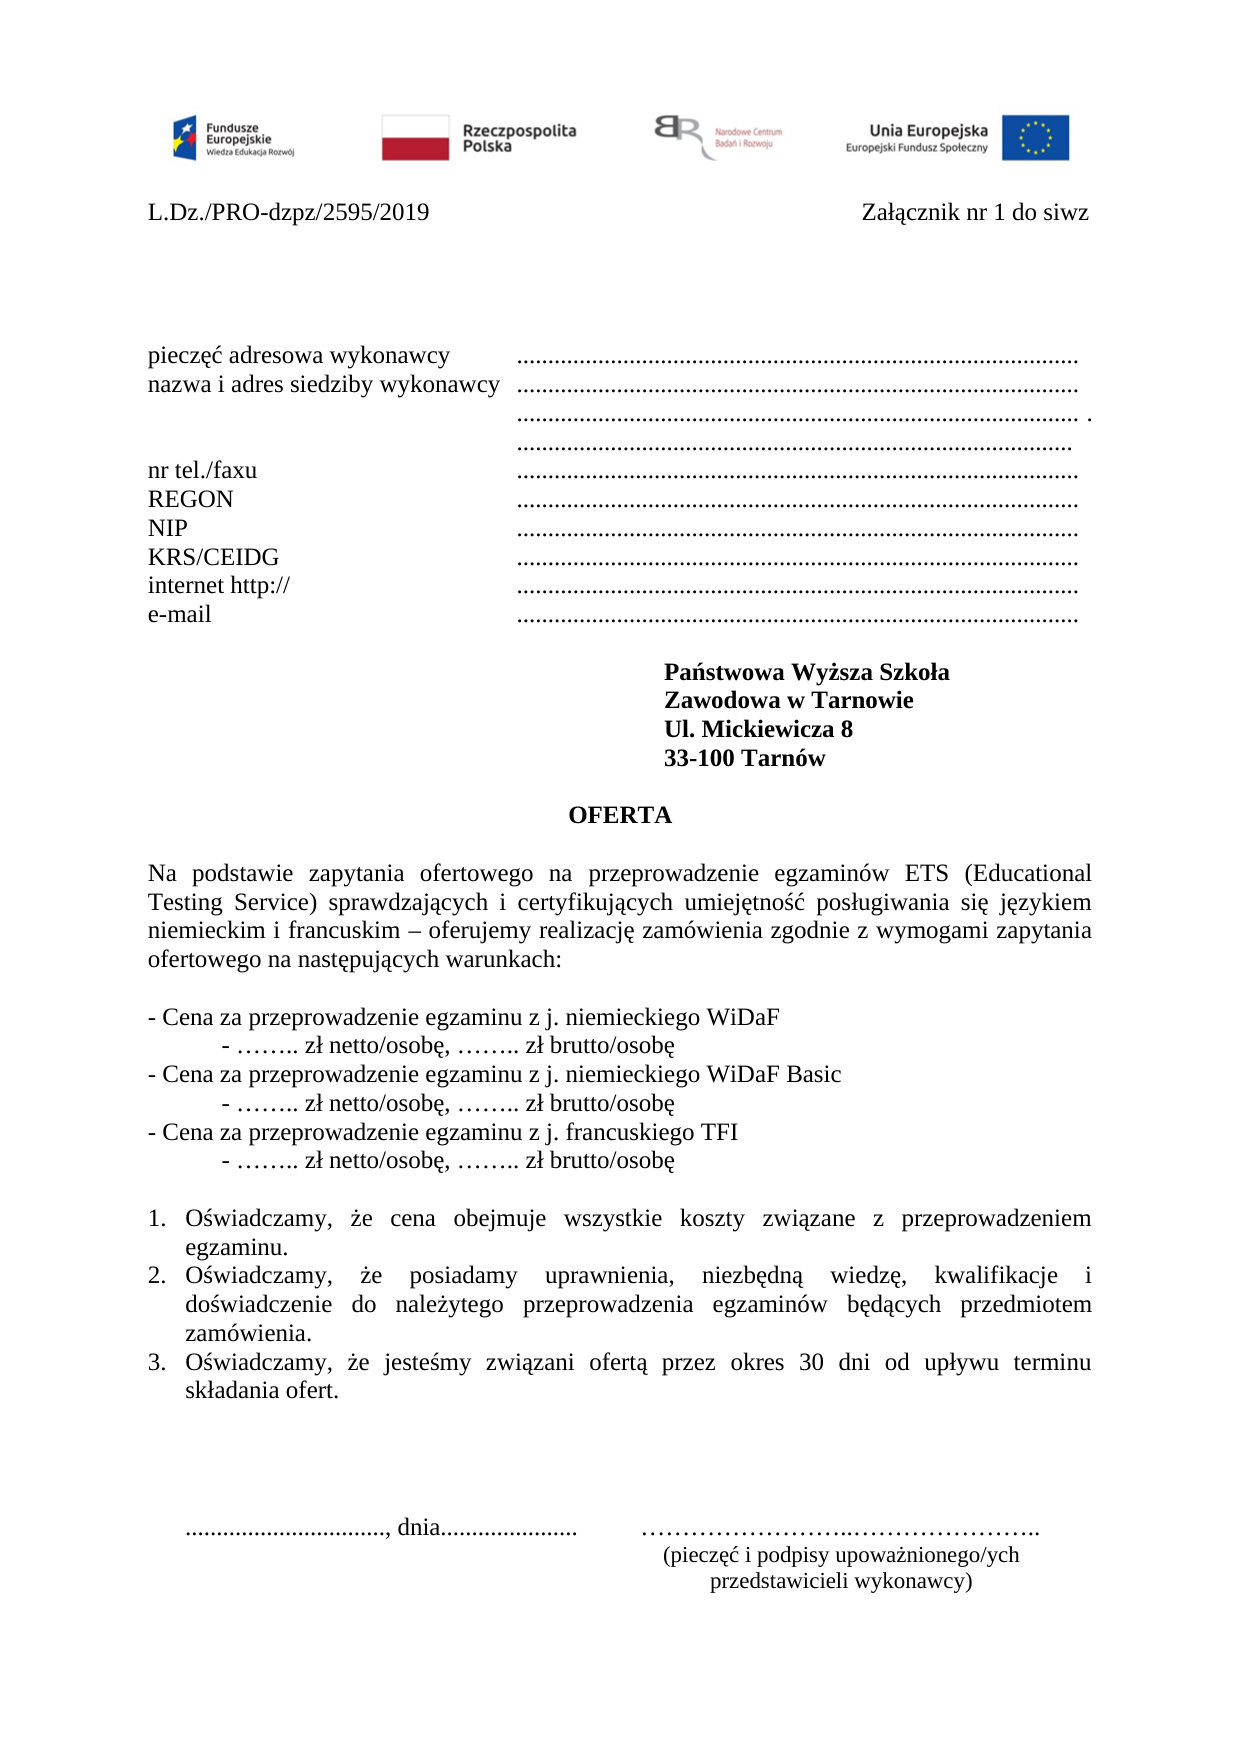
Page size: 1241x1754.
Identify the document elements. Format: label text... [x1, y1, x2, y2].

text Zawodowa w Tarnowie [664, 685, 1093, 714]
list - Cena za przeprowadzenie egzaminu z j. niemieckiego WiDaF Basic [148, 1059, 1093, 1088]
text Państwowa Wyższa Szkoła [664, 657, 1093, 685]
text Ul. Mickiewicza 8 [664, 714, 1093, 743]
list Oświadczamy, że cena obejmuje wszystkie koszty związane z przeprowadzeniem egzaminu. [148, 1203, 1093, 1260]
picture [147, 73, 1093, 197]
subtitle OFERTA [148, 800, 1093, 829]
list - …….. zł netto/osobę, …….. zł brutto/osobę [148, 1145, 1093, 1174]
text L.Dz./PRO-dzpz/2595/2019 Załącznik nr 1 do siwz [148, 197, 1093, 225]
list - …….. zł netto/osobę, …….. zł brutto/osobę [148, 1030, 1093, 1059]
text przedstawicieli wykonawcy) [590, 1567, 1093, 1593]
text nazwa i adres siedziby wykonawcy .......................................................................................... [148, 369, 1093, 398]
text REGON .......................................................................................... [148, 484, 1093, 513]
text .......................................................................................... .......................................................................................... [516, 398, 1093, 455]
text 33-100 Tarnów [664, 743, 1093, 772]
text nr tel./faxu .......................................................................................... [148, 455, 1093, 484]
list - Cena za przeprowadzenie egzaminu z j. niemieckiego WiDaF [148, 1002, 1093, 1030]
text (pieczęć i podpisy upoważnionego/ych [590, 1541, 1093, 1567]
list - …….. zł netto/osobę, …….. zł brutto/osobę [148, 1088, 1093, 1117]
text e-mail .......................................................................................... [148, 599, 1093, 628]
text Na podstawie zapytania ofertowego na przeprowadzenie egzaminów ETS (Educational Testing Service) sprawdzających i certyfikujących umiejętność posługiwania się językiem niemieckim i francuskim – oferujemy realizację zamówienia zgodnie z wymogami zapytania ofertowego na następujących warunkach: [148, 858, 1093, 973]
list Oświadczamy, że posiadamy uprawnienia, niezbędną wiedzę, kwalifikacje i doświadczenie do należytego przeprowadzenia egzaminów będących przedmiotem zamówienia. [148, 1260, 1093, 1347]
text ................................, dnia...................... ……………………..………………….. [185, 1512, 1093, 1541]
text KRS/CEIDG .......................................................................................... [148, 542, 1093, 570]
list Oświadczamy, że jesteśmy związani ofertą przez okres 30 dni od upływu terminu składania ofert. [148, 1347, 1093, 1404]
text pieczęć adresowa wykonawcy .......................................................................................... [148, 340, 1093, 369]
list - Cena za przeprowadzenie egzaminu z j. francuskiego TFI [148, 1117, 1093, 1145]
text NIP .......................................................................................... [148, 513, 1093, 542]
text internet http:// .......................................................................................... [148, 570, 1093, 599]
